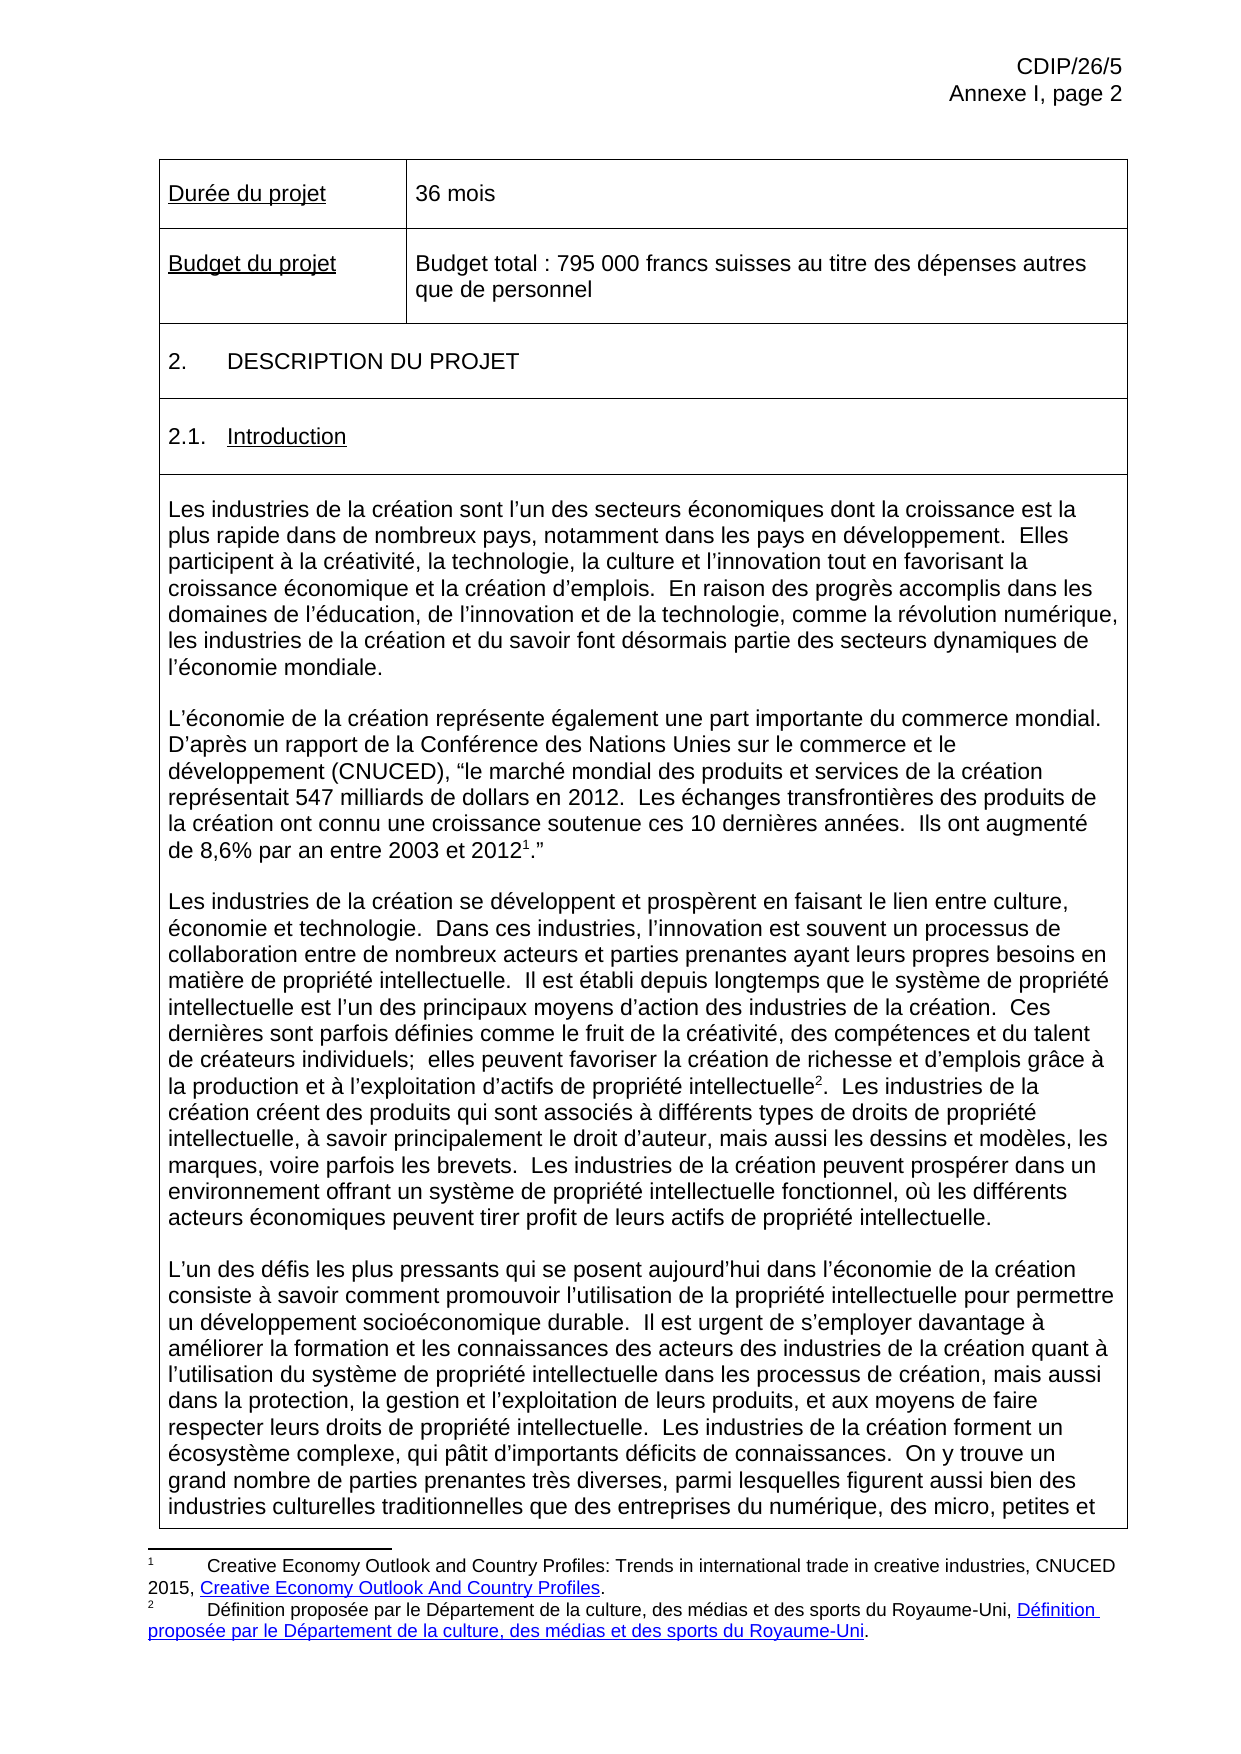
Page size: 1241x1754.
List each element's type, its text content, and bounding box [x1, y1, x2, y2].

table_cell 2.1. Introduction [160, 399, 1127, 474]
table_cell Budget du projet [160, 229, 406, 323]
table_cell 2. DESCRIPTION DU PROJET [160, 324, 1127, 398]
table_cell Budget total : 795 000 francs suisses au titre des dépenses autres que de personnel [407, 229, 1127, 323]
table_cell Durée du projet [160, 160, 406, 228]
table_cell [160, 475, 1127, 1528]
table_cell 36 mois [407, 160, 1127, 228]
